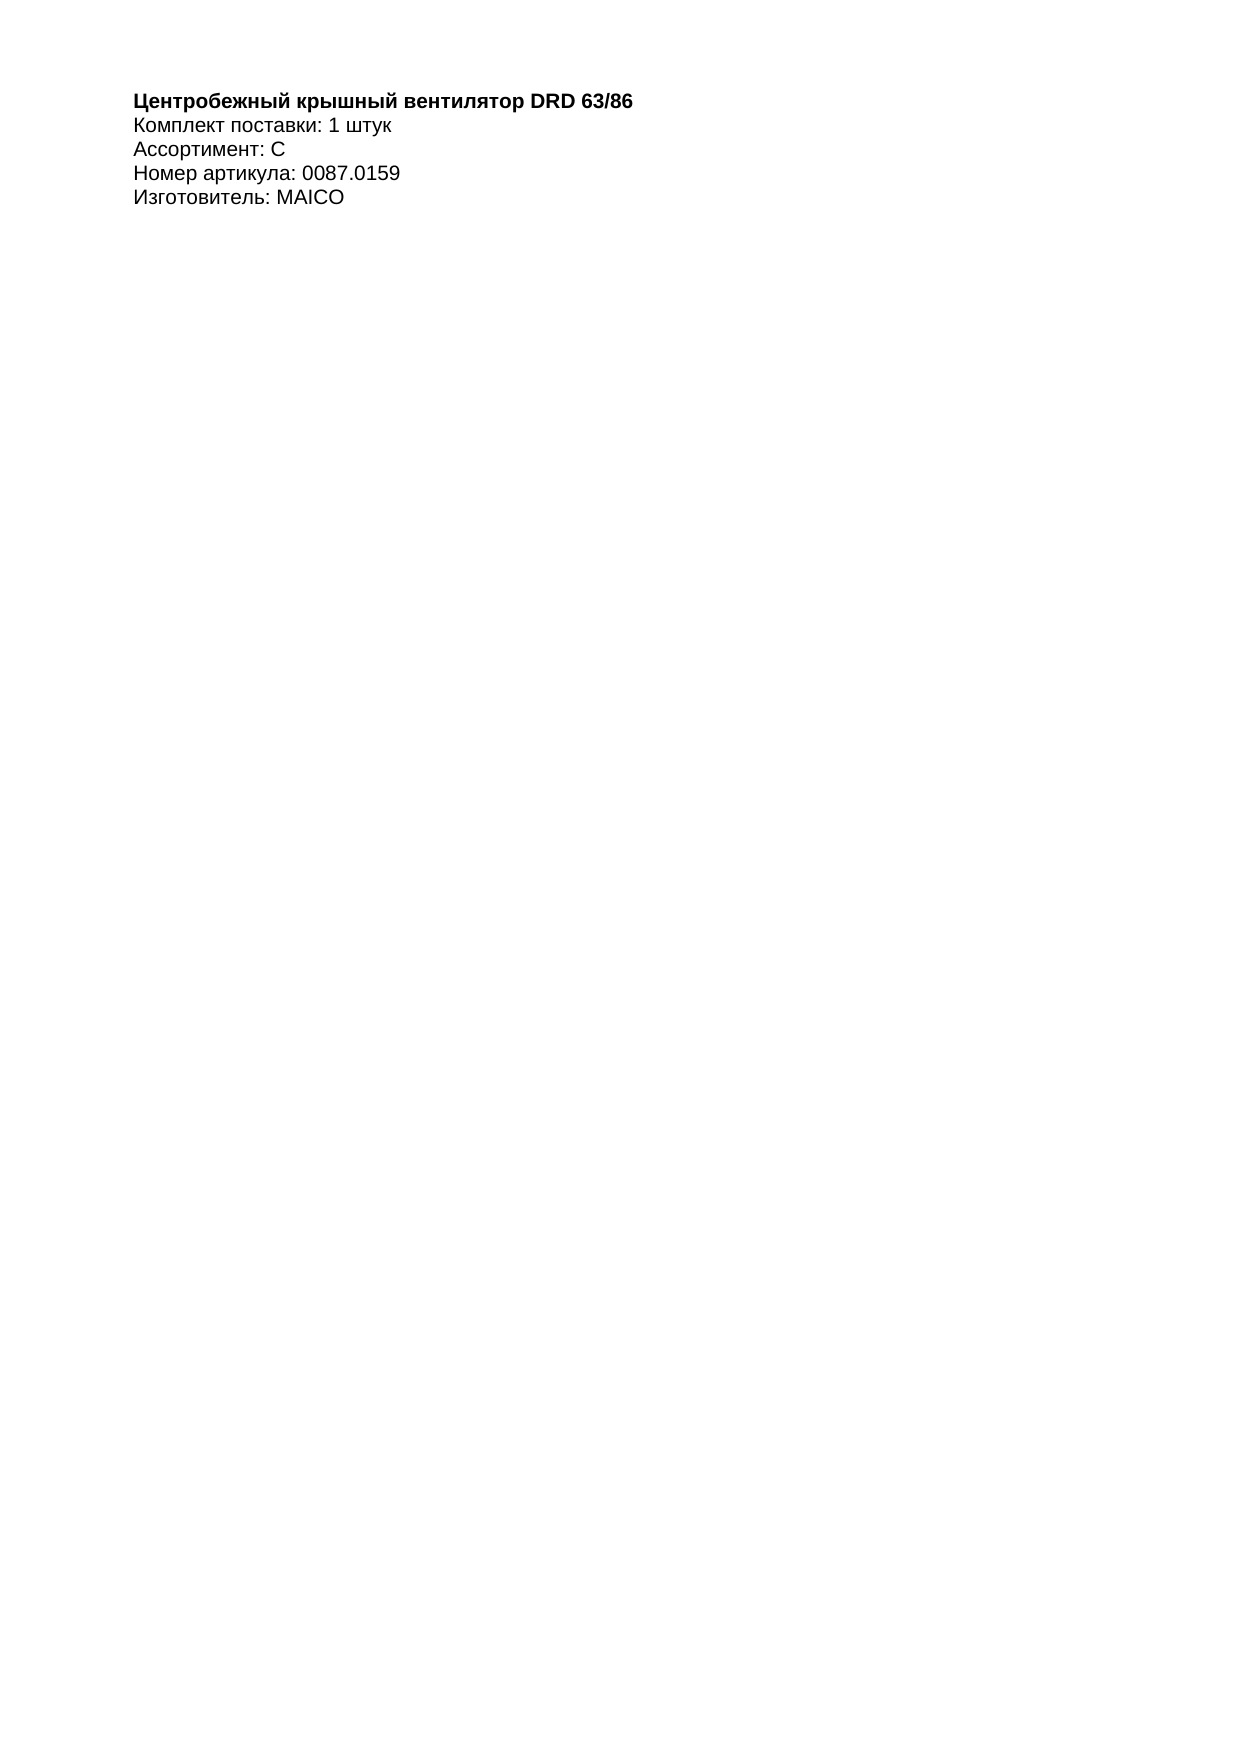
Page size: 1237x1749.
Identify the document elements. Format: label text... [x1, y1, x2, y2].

text Центробежный крышный вентилятор DRD 63/86Комплект поставки: 1 штукАссортимент: C Номер артикула: 0087.0159Изготовитель: MAICO [133, 89, 1148, 208]
